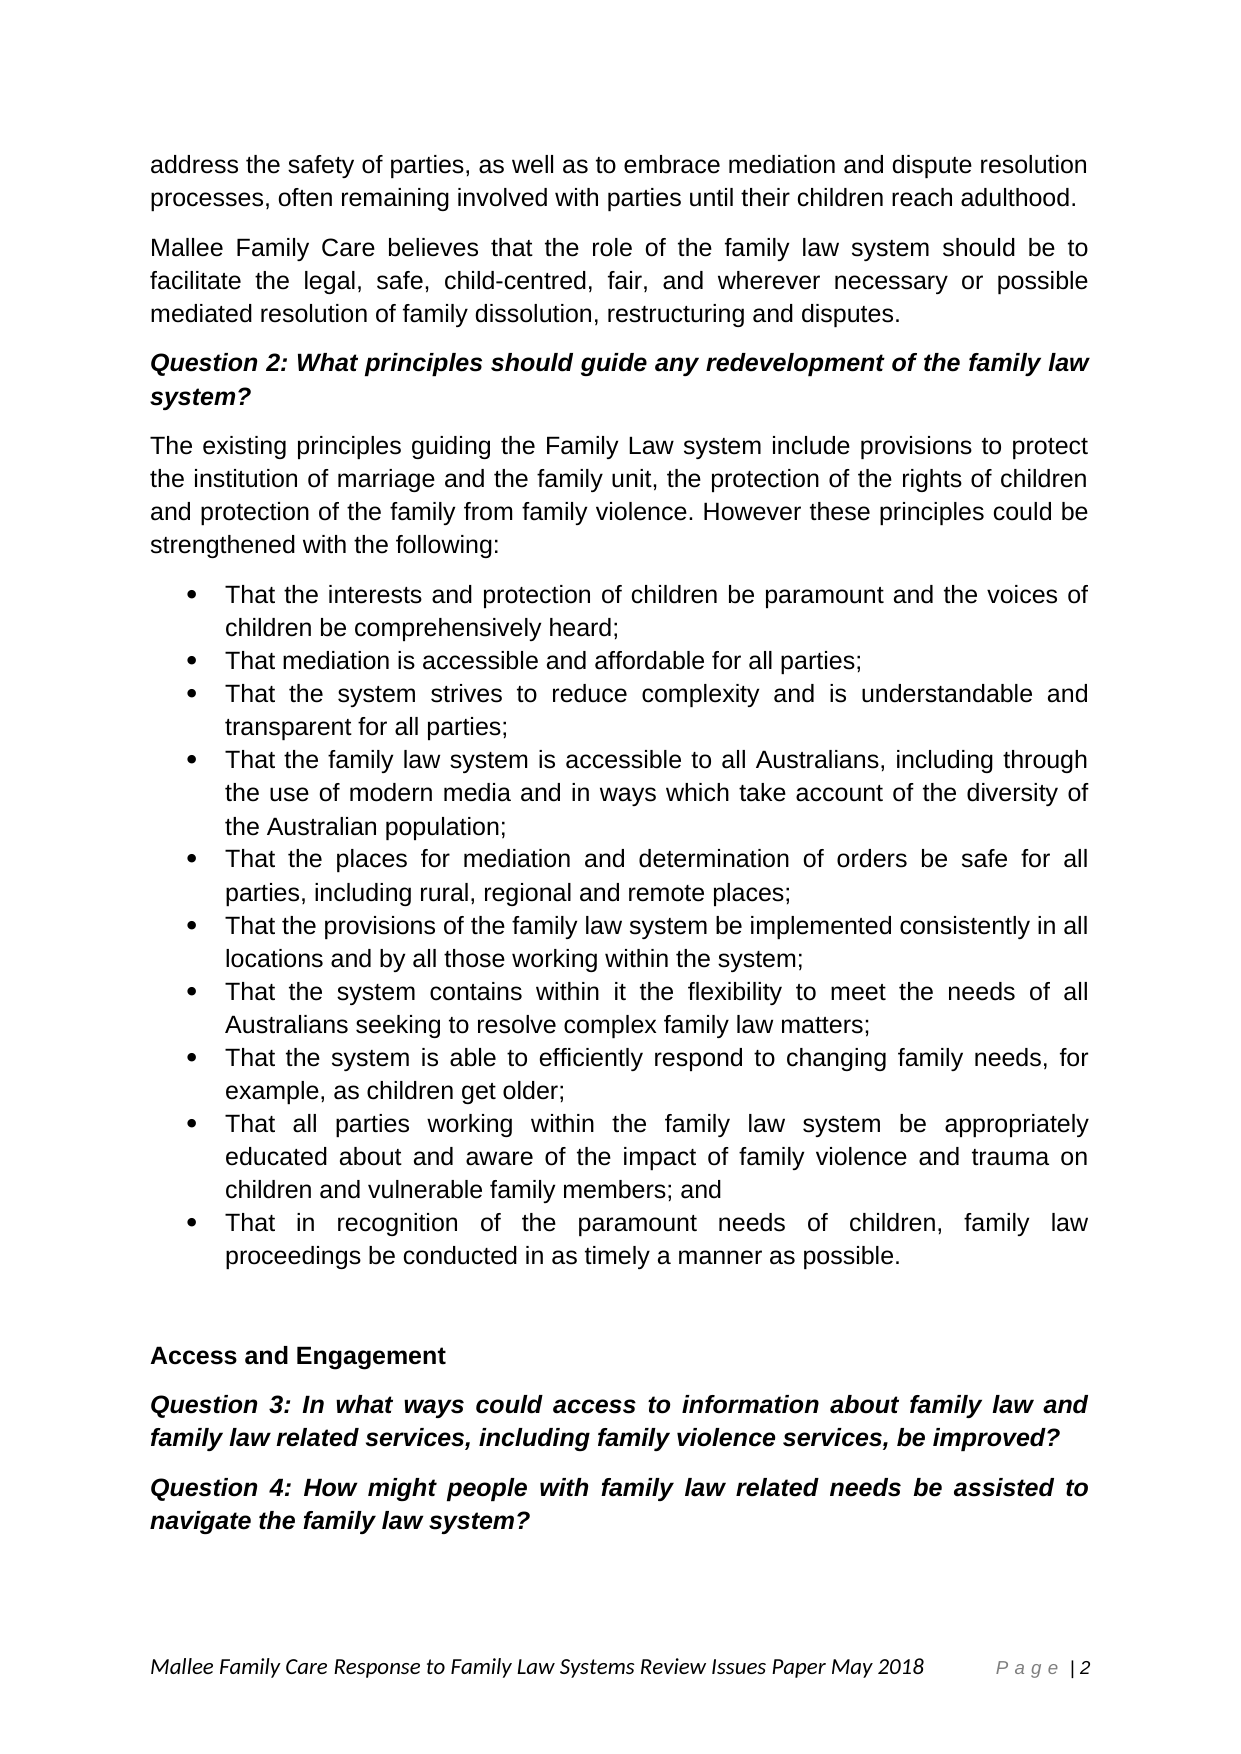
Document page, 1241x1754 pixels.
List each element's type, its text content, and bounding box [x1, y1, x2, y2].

list That the system strives to reduce complexity and is understandable and transparent for all parties; [187, 679, 1090, 741]
list That all parties working within the family law system be appropriately educated about and aware of the impact of family violence and trauma on children and vulnerable family members; and [187, 1109, 1090, 1204]
list That the system contains within it the flexibility to meet the needs of all Australians seeking to resolve complex family law matters; [187, 977, 1090, 1039]
list That the interests and protection of children be paramount and the voices of children be comprehensively heard; [187, 580, 1090, 642]
list That in recognition of the paramount needs of children, family law proceedings be conducted in as timely a manner as possible. [187, 1208, 1090, 1270]
list That the family law system is accessible to all Australians, including through the use of modern media and in ways which take account of the diversity of the Australian population; [187, 745, 1090, 840]
text Question 4: How might people with family law related needs be assisted to navigate the family law system? [150, 1473, 1090, 1535]
text Question 2: What principles should guide any redevelopment of the family law system? [150, 348, 1090, 410]
list That the system is able to efficiently respond to changing family needs, for example, as children get older; [187, 1043, 1090, 1105]
text Access and Engagement [150, 1341, 1090, 1369]
text The existing principles guiding the Family Law system include provisions to protect the institution of marriage and the family unit, the protection of the rights of children and protection of the family from family violence. However these principles could be strengthened with the following: [150, 431, 1090, 559]
list That mediation is accessible and affordable for all parties; [187, 646, 1090, 675]
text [150, 150, 1090, 212]
list That the places for mediation and determination of orders be safe for all parties, including rural, regional and remote places; [187, 844, 1090, 906]
list That the provisions of the family law system be implemented consistently in all locations and by all those working within the system; [187, 911, 1090, 972]
text Mallee Family Care believes that the role of the family law system should be to facilitate the legal, safe, child-centred, fair, and wherever necessary or possible mediated resolution of family dissolution, restructuring and disputes. [150, 233, 1090, 327]
text Question 3: In what ways could access to information about family law and family law related services, including family violence services, be improved? [150, 1390, 1090, 1452]
